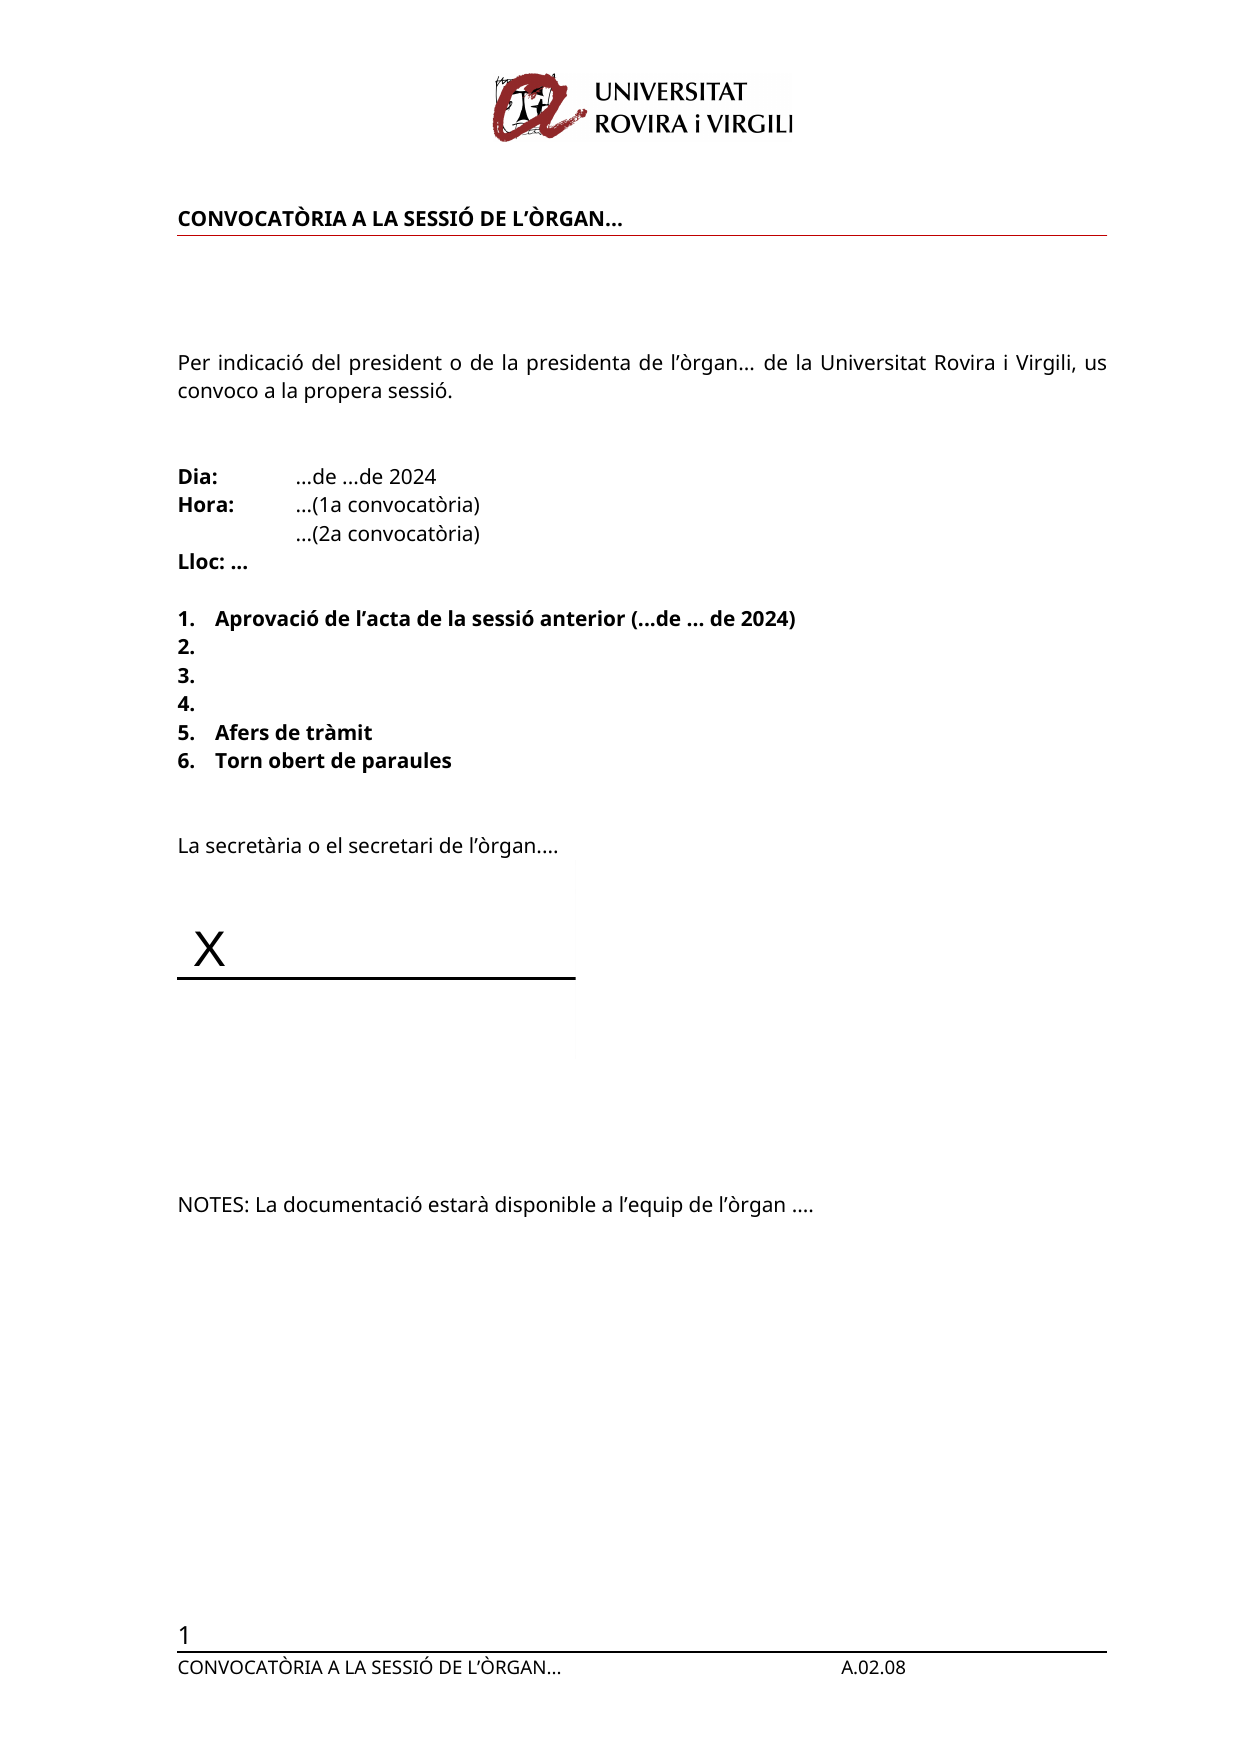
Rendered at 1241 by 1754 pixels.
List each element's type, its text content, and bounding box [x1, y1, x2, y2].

text Dia: ...de ...de 2024 [177, 462, 1107, 490]
text CONVOCATÒRIA A LA SESSIÓ DE L’ÒRGAN... [177, 204, 1107, 235]
picture [492, 73, 793, 142]
text ...(2a convocatòria) [177, 519, 1107, 547]
list Torn obert de paraules [177, 746, 1107, 774]
list Afers de tràmit [177, 718, 1107, 746]
text Hora: ...(1a convocatòria) [177, 490, 1107, 519]
text Per indicació del president o de la presidenta de l’òrgan... de la Universitat Rovira i Virgili, us convoco a la propera sessió. [177, 348, 1107, 405]
text NOTES: La documentació estarà disponible a l’equip de l’òrgan .... [177, 1191, 1107, 1219]
text La secretària o el secretari de l’òrgan.... [177, 831, 1107, 860]
list Aprovació de l’acta de la sessió anterior (...de ... de 2024) [177, 604, 1107, 632]
list Lloc: ... [177, 547, 1107, 576]
